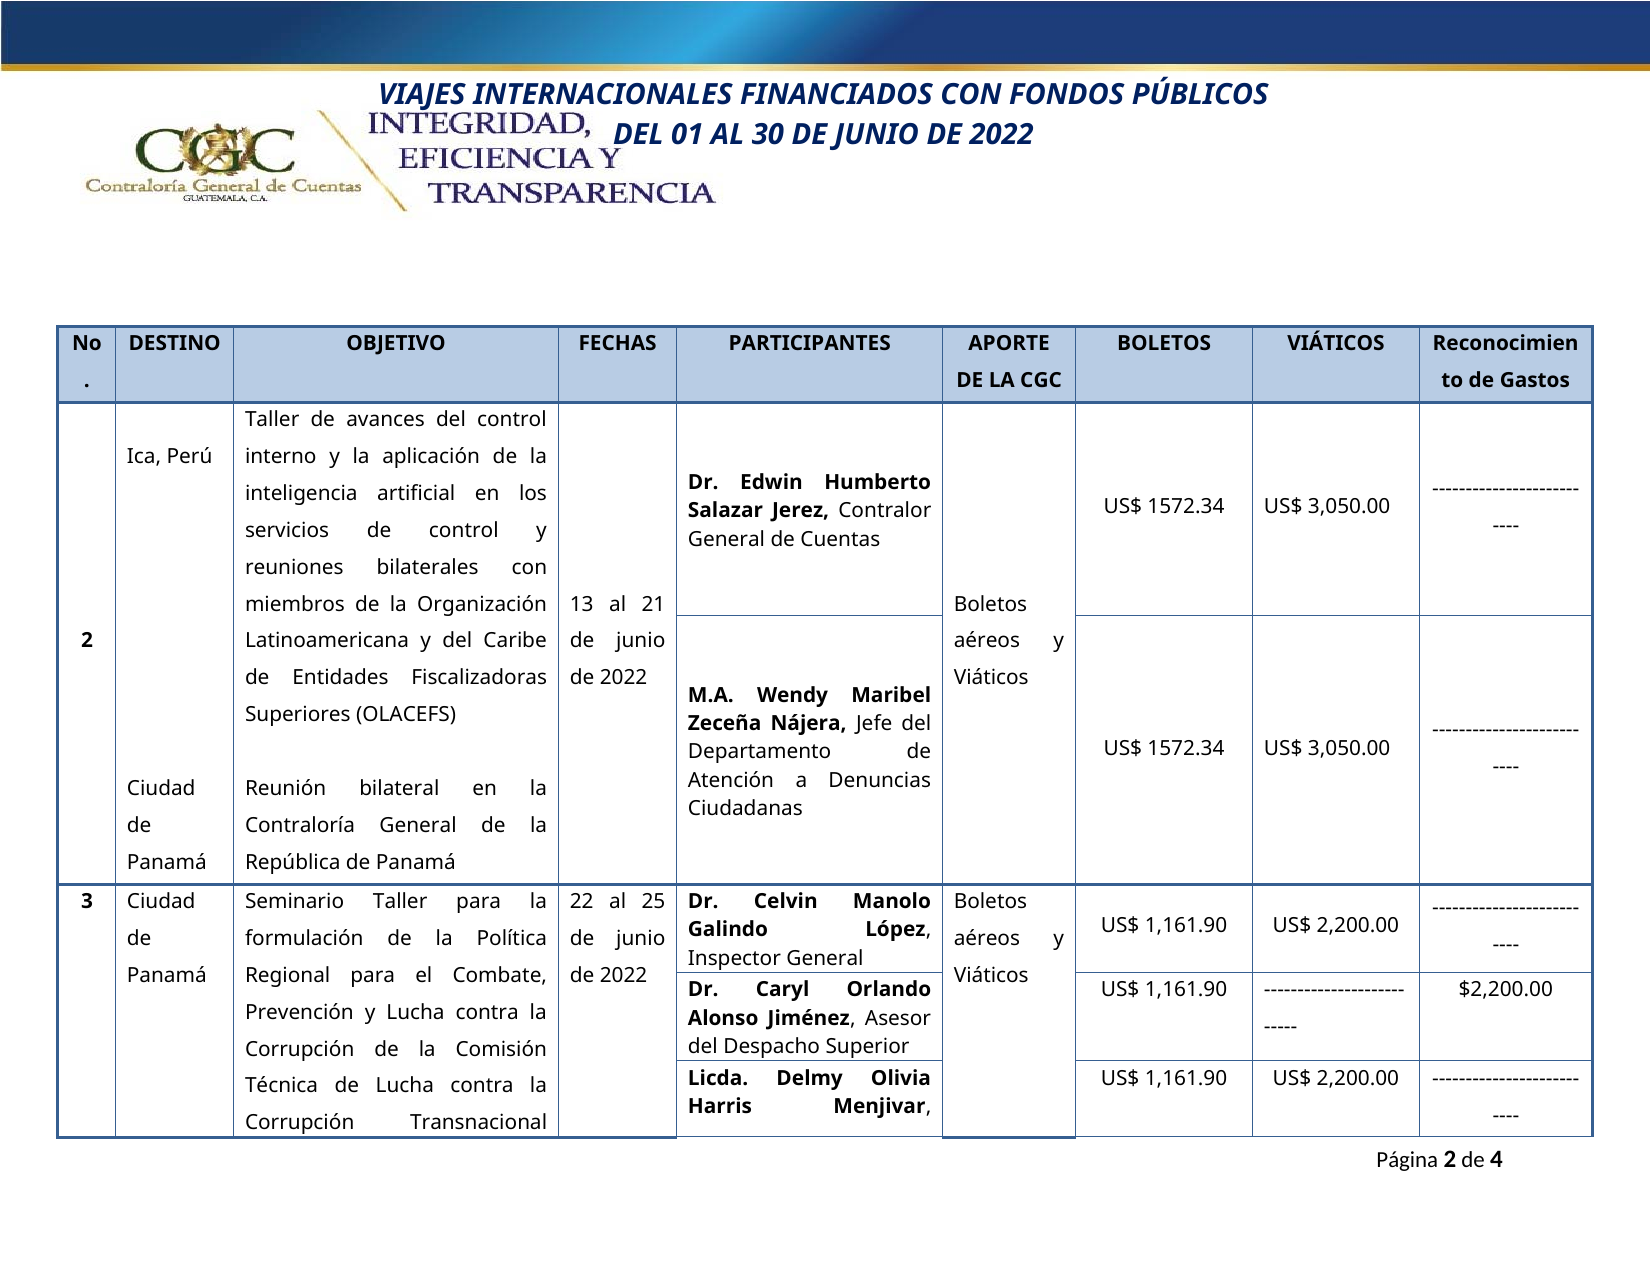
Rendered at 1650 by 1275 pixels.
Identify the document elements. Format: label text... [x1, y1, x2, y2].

table_header PARTICIPANTES [677, 328, 942, 401]
table_cell Licda. Delmy Olivia Harris Menjivar, Analista Administrativo III, Dirección de Cooperación y Relaciones Interinstitucionales [677, 1061, 942, 1136]
table_cell Dr. Caryl Orlando Alonso Jiménez, Asesor del Despacho Superior [677, 973, 942, 1060]
table_cell 2 [59, 404, 115, 883]
table_cell Ica, Perú Ciudad de Panamá [116, 404, 233, 883]
table_cell Boletos aéreos y Viáticos [943, 404, 1075, 883]
table_cell Ciudad de Panamá [116, 886, 233, 1136]
table_cell US$ 1572.34 [1076, 404, 1252, 615]
table_cell US$ 1,161.90 [1076, 973, 1252, 1060]
table_cell US$ 1,161.90 [1076, 1061, 1252, 1136]
table_cell Taller de avances del control interno y la aplicación de la inteligencia artificial en los servicios de control y reuniones bilaterales con miembros de la Organización Latinoamericana y del Caribe de Entidades Fiscalizadoras Superiores (OLACEFS) Reunión bilateral en la Contraloría General de la República de Panamá [234, 404, 558, 883]
table_cell US$ 2,200.00 [1253, 1061, 1419, 1136]
table_cell Seminario Taller para la formulación de la Política Regional para el Combate, Prevención y Lucha contra la Corrupción de la Comisión Técnica de Lucha contra la Corrupción Transnacional (CTCT) [234, 886, 558, 1136]
table_cell US$ 1572.34 [1076, 616, 1252, 883]
table_cell US$ 1,161.90 [1076, 886, 1252, 971]
table_cell 22 al 25 de junio de 2022 [559, 886, 676, 1136]
table_cell Boletos aéreos y Viáticos [943, 886, 1075, 1136]
table_cell -------------------------- [1420, 886, 1591, 971]
table_cell US$ 3,050.00 [1253, 404, 1419, 615]
table_cell 3 [59, 886, 115, 1136]
table_cell M.A. Wendy Maribel Zeceña Nájera, Jefe del Departamento de Atención a Denuncias Ciudadanas [677, 616, 942, 883]
table_header BOLETOS [1076, 328, 1252, 401]
table_cell Dr. Edwin Humberto Salazar Jerez, Contralor General de Cuentas [677, 404, 942, 615]
table_header Reconocimiento de Gastos [1420, 328, 1591, 401]
table_cell -------------------------- [1420, 616, 1591, 883]
table_cell US$ 2,200.00 [1253, 886, 1419, 971]
table_header FECHAS [559, 328, 676, 401]
table_cell 13 al 21 de junio de 2022 [559, 404, 676, 883]
table_cell -------------------------- [1420, 404, 1591, 615]
table_cell -------------------------- [1420, 1061, 1591, 1136]
table_header VIÁTICOS [1253, 328, 1419, 401]
table_header APORTE DE LA CGC [943, 328, 1075, 401]
picture [0, 1, 1650, 260]
table_cell US$ 3,050.00 [1253, 616, 1419, 883]
table_header DESTINO [116, 328, 233, 401]
table_cell $2,200.00 [1420, 973, 1591, 1060]
table_header No. [59, 328, 115, 401]
table_cell -------------------------- [1253, 973, 1419, 1060]
table_header OBJETIVO [234, 328, 558, 401]
table_cell Dr. Celvin Manolo Galindo López, Inspector General [677, 886, 942, 971]
